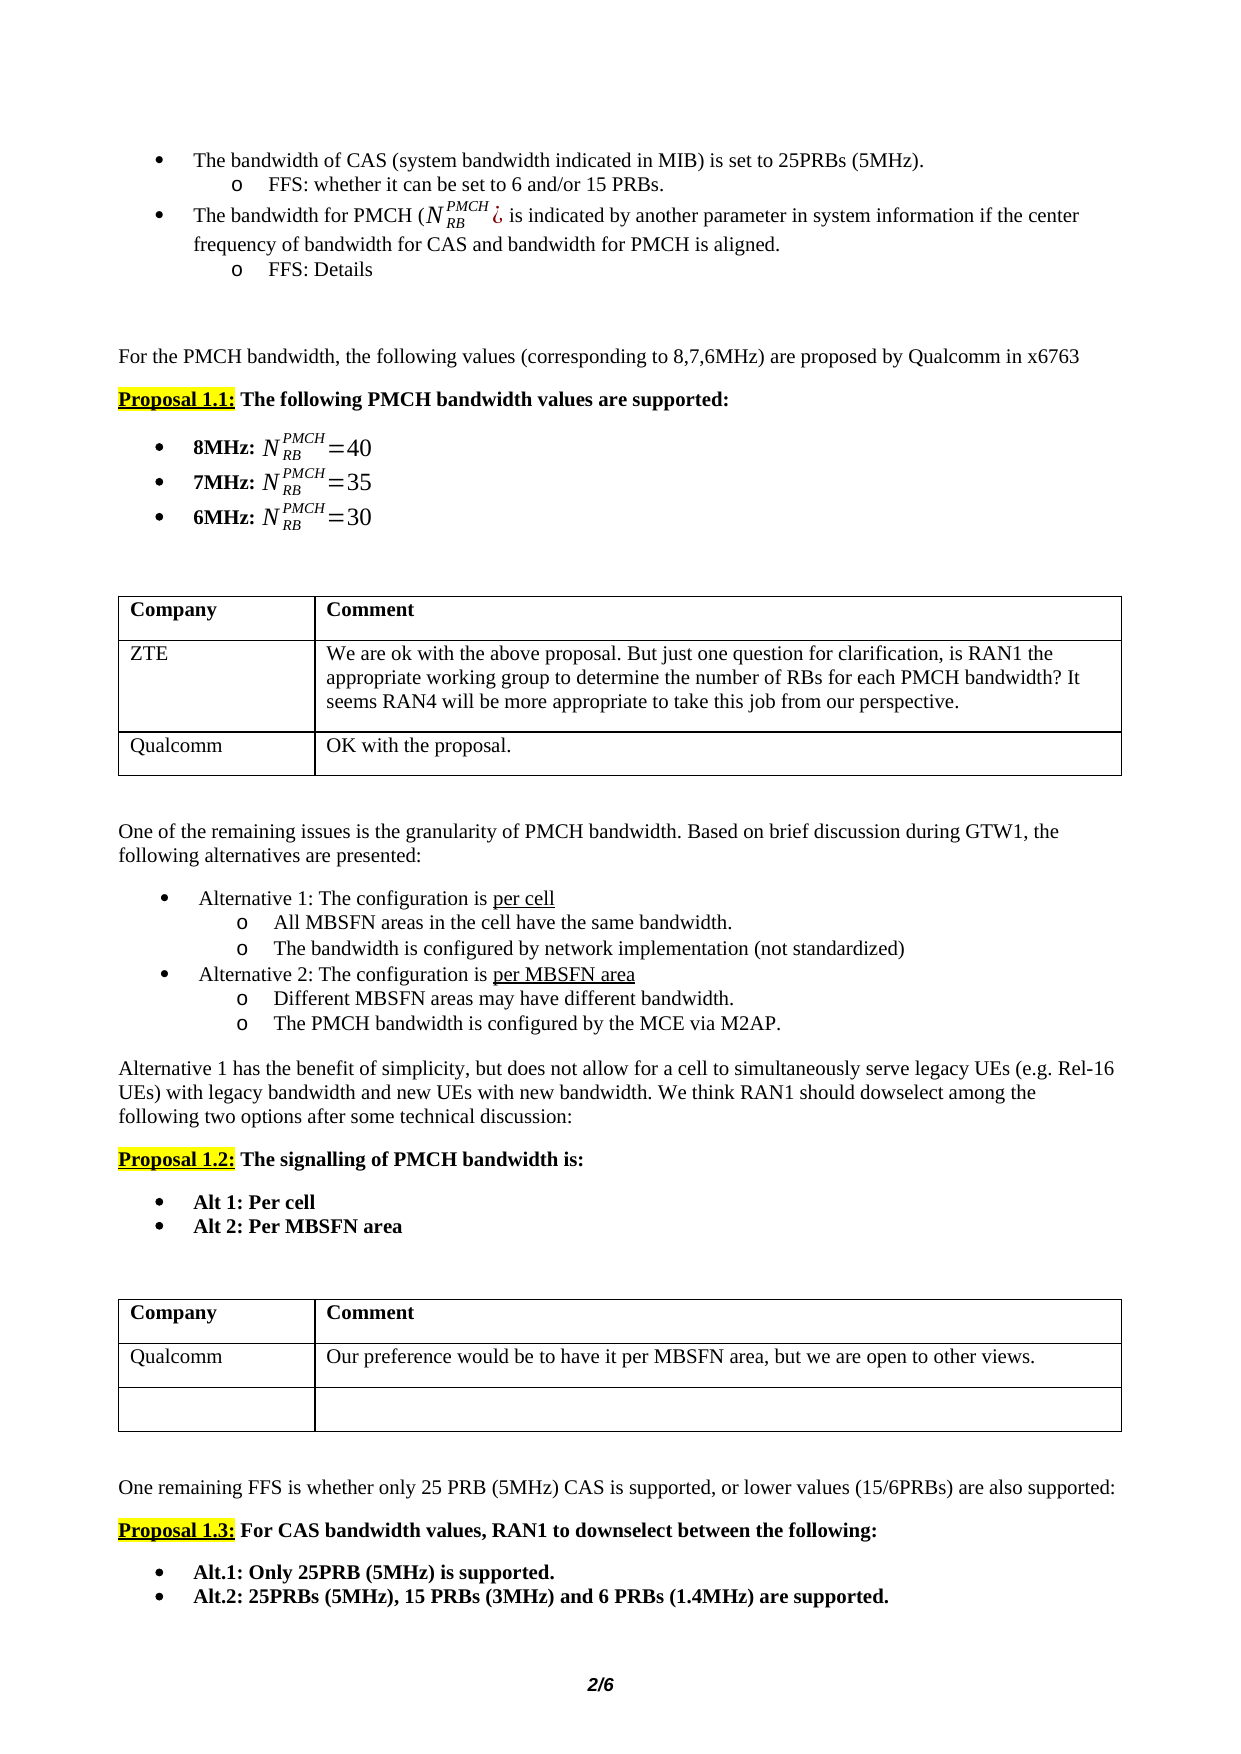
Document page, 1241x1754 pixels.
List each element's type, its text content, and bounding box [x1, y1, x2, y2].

list Alt 1: Per cell [156, 1189, 1122, 1214]
list The bandwidth is configured by network implementation (not standardized) [236, 936, 1122, 962]
table_cell [119, 1388, 314, 1431]
text For the PMCH bandwidth, the following values (corresponding to 8,7,6MHz) are proposed by Qualcomm in x6763 [118, 344, 1122, 368]
list Different MBSFN areas may have different bandwidth. [236, 986, 1122, 1011]
table_cell We are ok with the above proposal. But just one question for clarification, is RAN1 the appropriate working group to determine the number of RBs for each PMCH bandwidth? It seems RAN4 will be more appropriate to take this job from our perspective. [316, 641, 1121, 731]
list Alt.1: Only 25PRB (5MHz) is supported. [156, 1560, 1122, 1584]
list Alternative 2: The configuration is per MBSFN area [161, 962, 1122, 986]
list The PMCH bandwidth is configured by the MCE via M2AP. [236, 1011, 1122, 1037]
table_cell Our preference would be to have it per MBSFN area, but we are open to other views. [316, 1344, 1121, 1387]
list 7MHz: [156, 464, 1122, 499]
table_cell [316, 1388, 1121, 1431]
text Proposal 1.2: The signalling of PMCH bandwidth is: [235, 1147, 1122, 1171]
table_cell Qualcomm [119, 1344, 314, 1387]
list All MBSFN areas in the cell have the same bandwidth. [236, 910, 1122, 936]
list FFS: Details [231, 256, 1122, 282]
list Alt.2: 25PRBs (5MHz), 15 PRBs (3MHz) and 6 PRBs (1.4MHz) are supported. [156, 1584, 1122, 1608]
text Alternative 1 has the benefit of simplicity, but does not allow for a cell to simultaneously serve legacy UEs (e.g. Rel-16 UEs) with legacy bandwidth and new UEs with new bandwidth. We think RAN1 should dowselect among the following two options after some technical discussion: [118, 1056, 1122, 1128]
list 6MHz: [156, 499, 1122, 534]
list FFS: whether it can be set to 6 and/or 15 PRBs. [231, 172, 1122, 197]
table_header Comment [316, 597, 1121, 639]
text Proposal 1.3: For CAS bandwidth values, RAN1 to downselect between the following: [118, 1517, 1122, 1542]
text Proposal 1.1: The following PMCH bandwidth values are supported: [235, 387, 1122, 411]
text One remaining FFS is whether only 25 PRB (5MHz) CAS is supported, or lower values (15/6PRBs) are also supported: [118, 1475, 1122, 1499]
table_header Company [119, 1300, 314, 1343]
table_header Company [119, 597, 314, 639]
text One of the remaining issues is the granularity of PMCH bandwidth. Based on brief discussion during GTW1, the following alternatives are presented: [118, 819, 1122, 867]
list 8MHz: [156, 429, 1122, 464]
table_header Comment [316, 1300, 1121, 1343]
table_cell Qualcomm [119, 733, 314, 775]
list The bandwidth for PMCH ( is indicated by another parameter in system information if the center frequency of bandwidth for CAS and bandwidth for PMCH is aligned. [156, 197, 1122, 256]
table_cell OK with the proposal. [316, 733, 1121, 775]
table_cell ZTE [119, 641, 314, 731]
list Alt 2: Per MBSFN area [156, 1214, 1122, 1238]
list Alternative 1: The configuration is per cell [161, 886, 1122, 910]
list The bandwidth of CAS (system bandwidth indicated in MIB) is set to 25PRBs (5MHz). [156, 148, 1122, 172]
